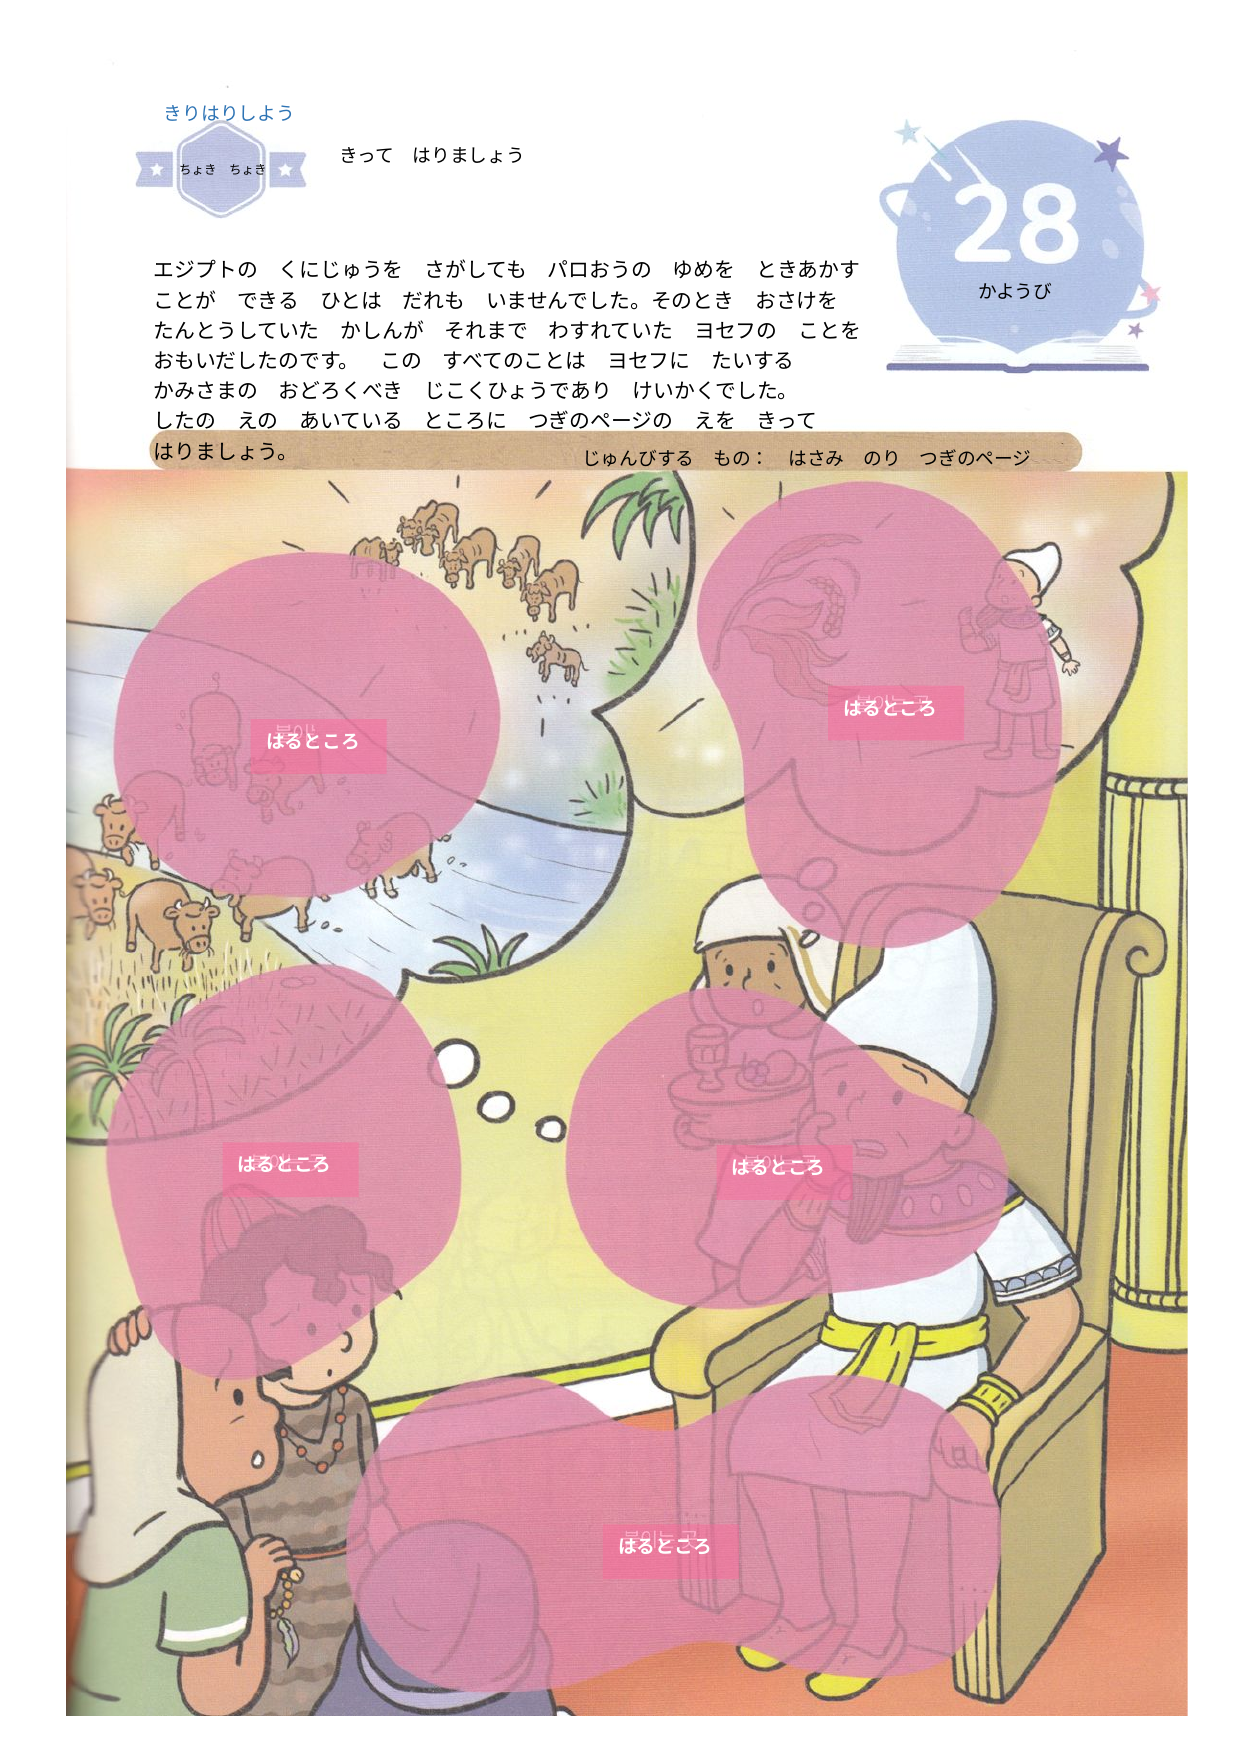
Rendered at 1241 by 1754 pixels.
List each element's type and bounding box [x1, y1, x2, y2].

picture [66, 50, 1188, 1716]
